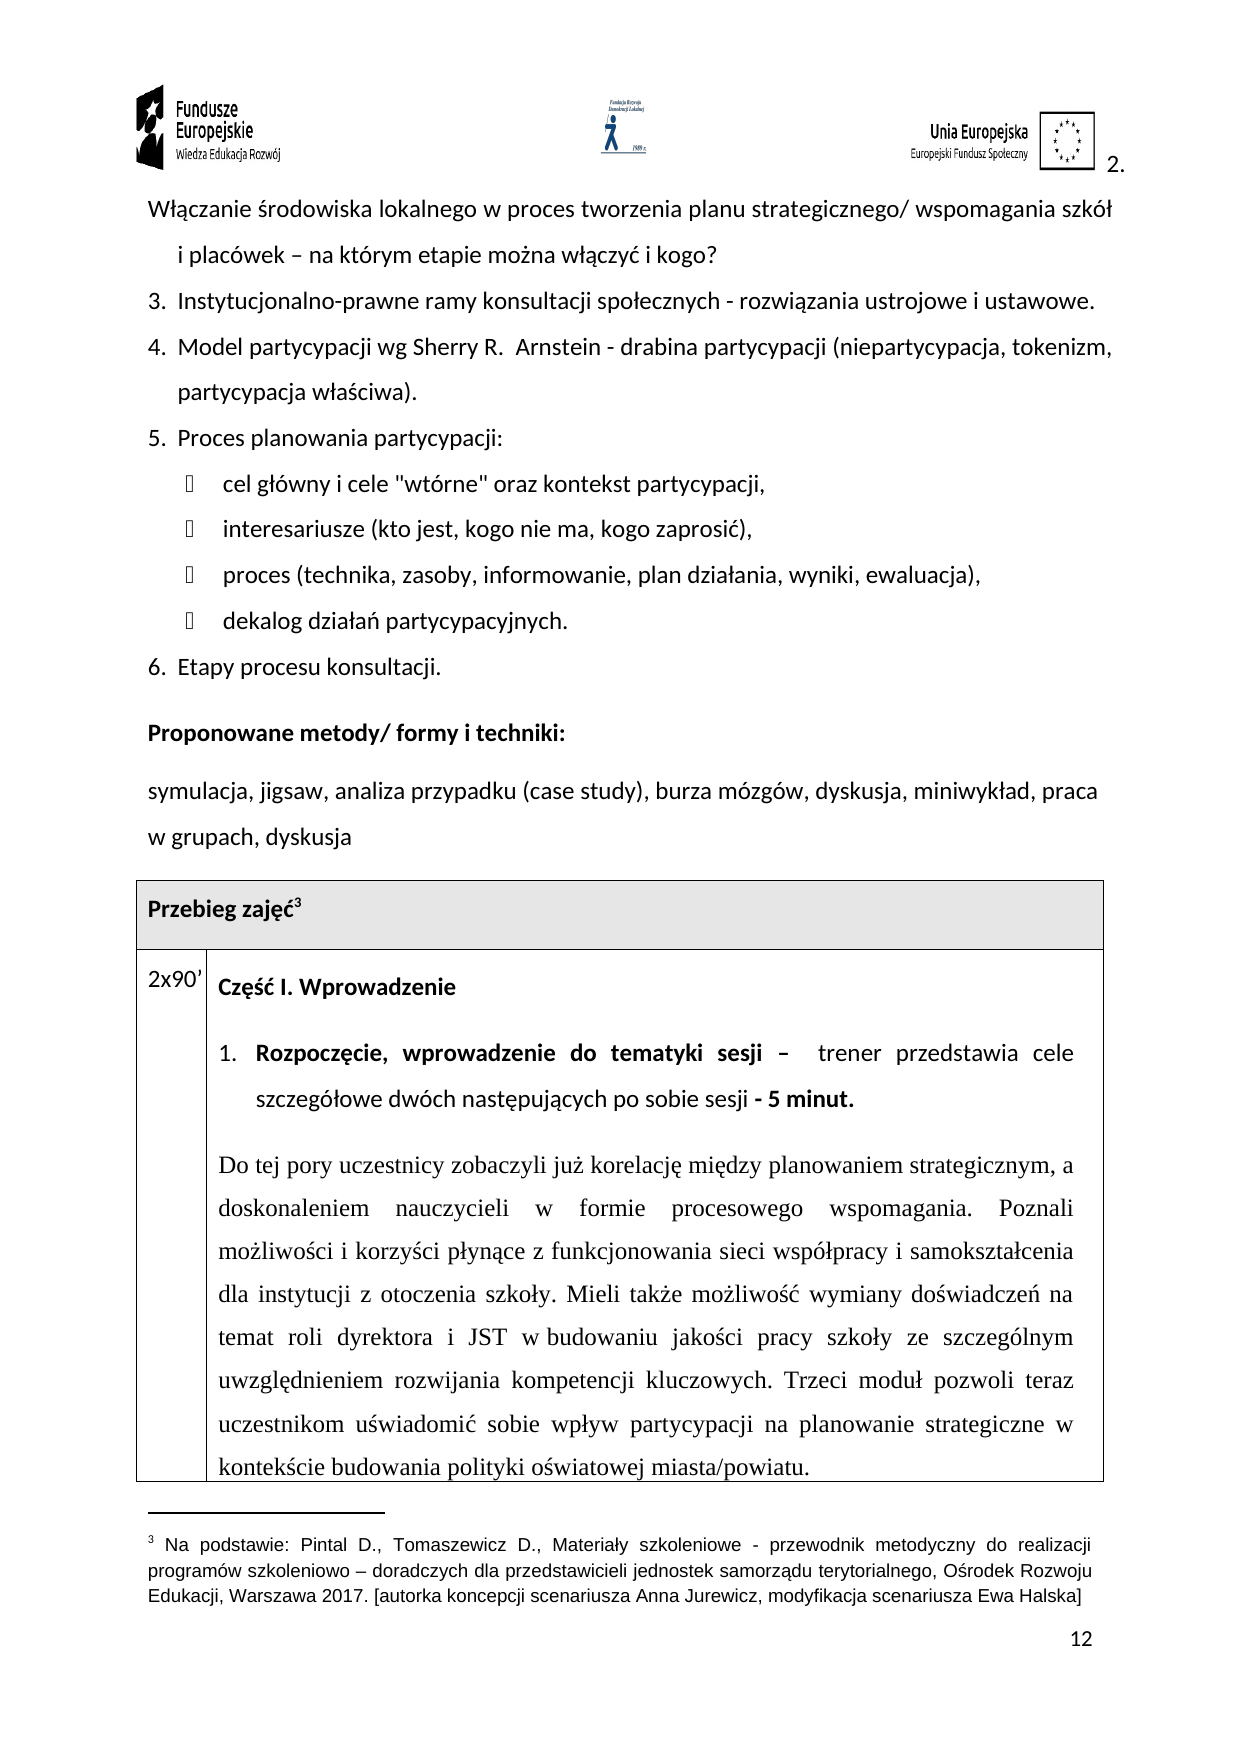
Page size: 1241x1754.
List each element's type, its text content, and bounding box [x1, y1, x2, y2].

text symulacja, jigsaw, analiza przypadku (case study), burza mózgów, dyskusja, miniwykład, praca w grupach, dyskusja [148, 776, 1113, 852]
table_cell 2x90’ [137, 950, 206, 1481]
list Etapy procesu konsultacji. [148, 651, 1113, 681]
list Włączanie środowiska lokalnego w proces tworzenia planu strategicznego/ wspomagania szkół i placówek – na którym etapie można włączyć i kogo? [148, 148, 1113, 270]
text Proponowane metody/ formy i techniki: [148, 717, 1113, 748]
list dekalog działań partycypacyjnych. [185, 605, 1113, 636]
list Proces planowania partycypacji: [148, 422, 1113, 453]
list cel główny i cele "wtórne" oraz kontekst partycypacji, [185, 468, 1113, 498]
table_header Przebieg zajęć [137, 881, 1103, 949]
picture [599, 97, 648, 148]
list Instytucjonalno-prawne ramy konsultacji społecznych - rozwiązania ustrojowe i ustawowe. [148, 285, 1113, 315]
picture [899, 92, 1107, 148]
list interesariusze (kto jest, kogo nie ma, kogo zaprosić), [185, 513, 1113, 544]
picture [123, 63, 293, 191]
list Model partycypacji wg Sherry R. Arnstein - drabina partycypacji (niepartycypacja, tokenizm, partycypacja właściwa). [148, 331, 1113, 407]
list proces (technika, zasoby, informowanie, plan działania, wyniki, ewaluacja), [185, 559, 1113, 590]
